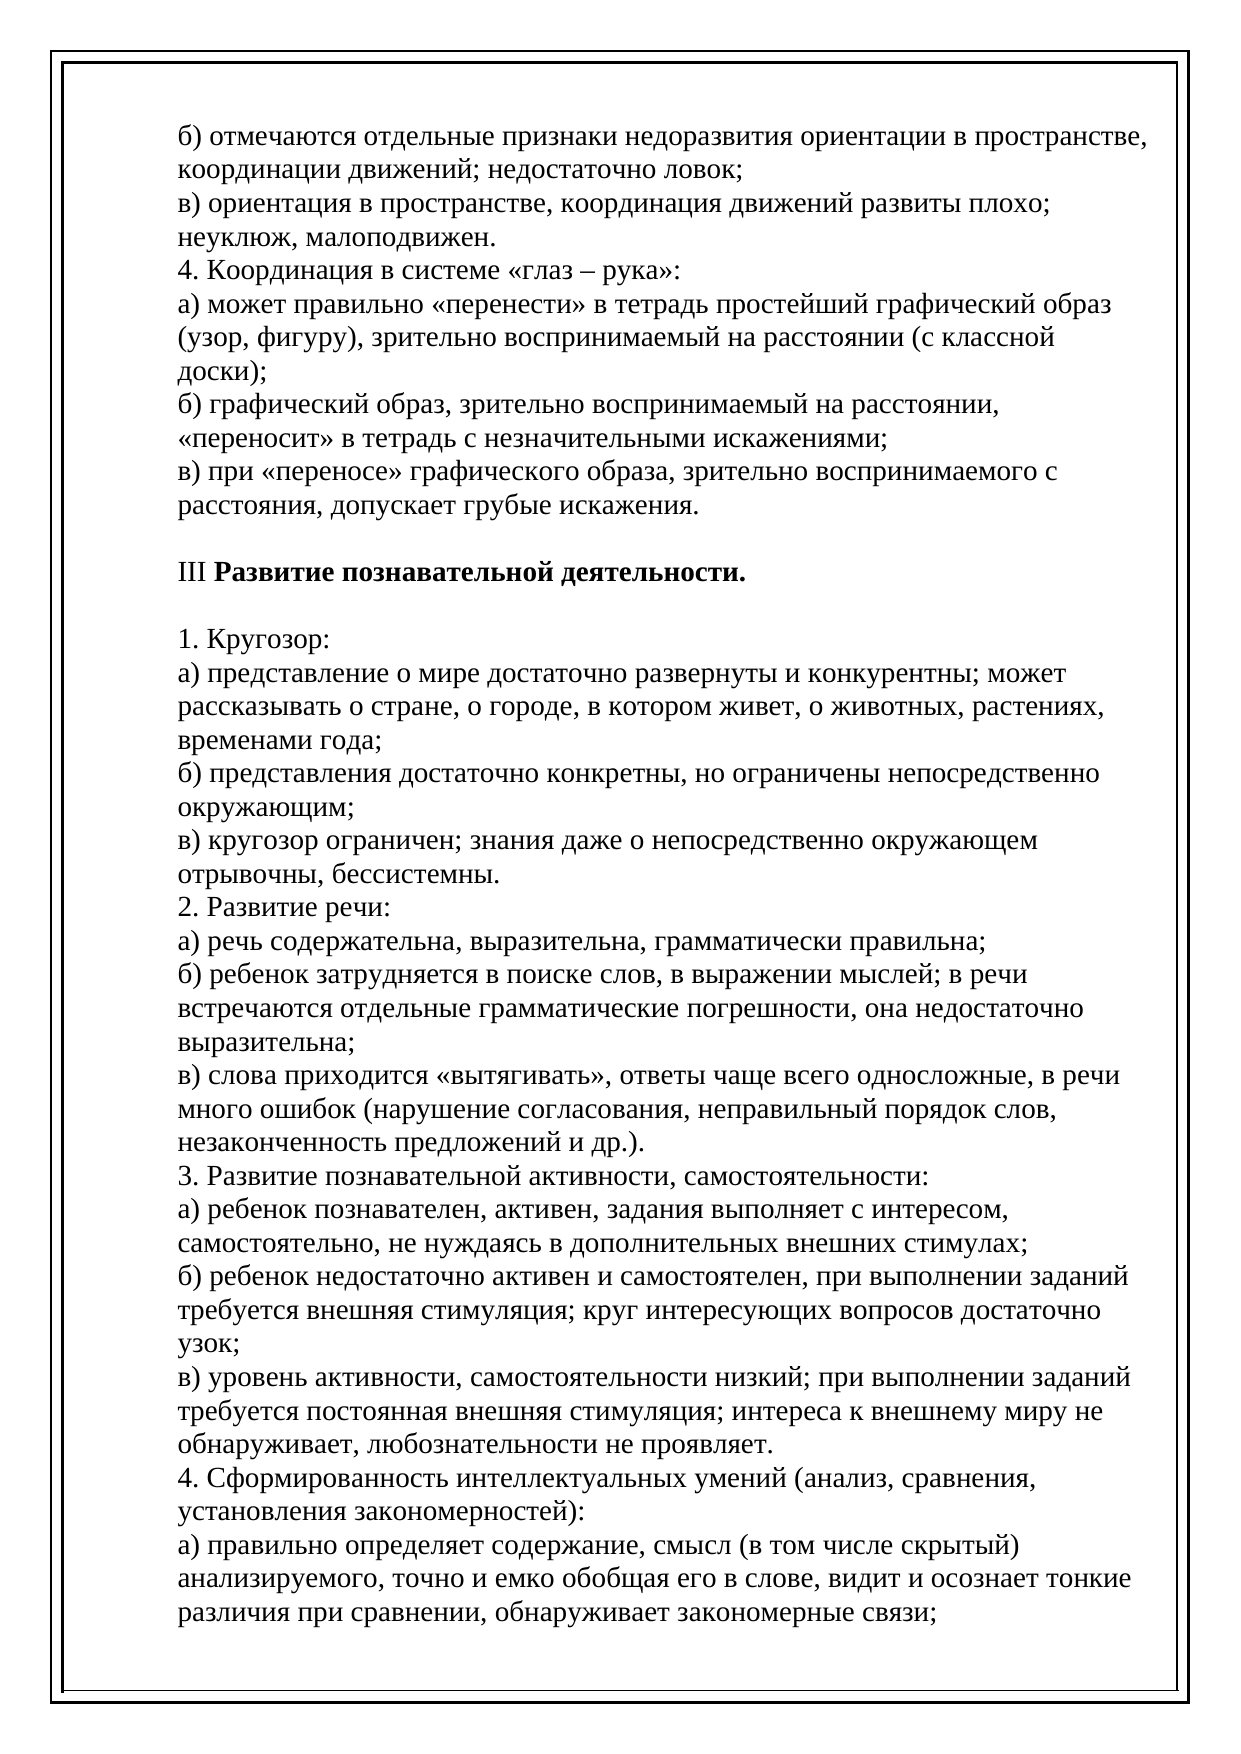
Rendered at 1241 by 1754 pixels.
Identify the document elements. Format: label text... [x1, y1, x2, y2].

text 3. Развитие познавательной активности, самостоятельности: [177, 1158, 1152, 1191]
text б) представления достаточно конкретны, но ограничены непосредственно окружающим; [177, 755, 1152, 822]
text б) графический образ, зрительно воспринимаемый на расстоянии, «переносит» в тетрадь с незначительными искажениями; [177, 386, 1152, 453]
text 2. Развитие речи: [177, 889, 1152, 923]
text а) ребенок познавателен, активен, задания выполняет с интересом, самостоятельно, не нуждаясь в дополнительных внешних стимулах; [177, 1191, 1152, 1258]
text а) речь содержательна, выразительна, грамматически правильна; [177, 923, 1152, 957]
text в) уровень активности, самостоятельности низкий; при выполнении заданий требуется постоянная внешняя стимуляция; интереса к внешнему миру не обнаруживает, любознательности не проявляет. [177, 1359, 1152, 1460]
text в) слова приходится «вытягивать», ответы чаще всего односложные, в речи много ошибок (нарушение согласования, неправильный порядок слов, незаконченность предложений и др.). [177, 1057, 1152, 1158]
text а) представление о мире достаточно развернуты и конкурентны; может рассказывать о стране, о городе, в котором живет, о животных, растениях, временами года; [177, 655, 1152, 755]
text 4. Координация в системе «глаз – рука»: [177, 252, 1152, 286]
text в) кругозор ограничен; знания даже о непосредственно окружающем отрывочны, бессистемны. [177, 822, 1152, 889]
text в) при «переносе» графического образа, зрительно воспринимаемого с расстояния, допускает грубые искажения. [177, 453, 1152, 521]
text 4. Сформированность интеллектуальных умений (анализ, сравнения, установления закономерностей): [177, 1460, 1152, 1527]
text б) отмечаются отдельные признаки недоразвития ориентации в пространстве, координации движений; недостаточно ловок; [177, 118, 1152, 185]
text а) правильно определяет содержание, смысл (в том числе скрытый) анализируемого, точно и емко обобщая его в слове, видит и осознает тонкие различия при сравнении, обнаруживает закономерные связи; [177, 1527, 1152, 1627]
text б) ребенок недостаточно активен и самостоятелен, при выполнении заданий требуется внешняя стимуляция; круг интересующих вопросов достаточно узок; [177, 1258, 1152, 1359]
text а) может правильно «перенести» в тетрадь простейший графический образ (узор, фигуру), зрительно воспринимаемый на расстоянии (с классной доски); [177, 286, 1152, 386]
text б) ребенок затрудняется в поиске слов, в выражении мыслей; в речи встречаются отдельные грамматические погрешности, она недостаточно выразительна; [177, 957, 1152, 1057]
text в) ориентация в пространстве, координация движений развиты плохо; неуклюж, малоподвижен. [177, 185, 1152, 252]
text 1. Кругозор: [177, 621, 1152, 655]
text III Развитие познавательной деятельности. [177, 554, 1152, 588]
